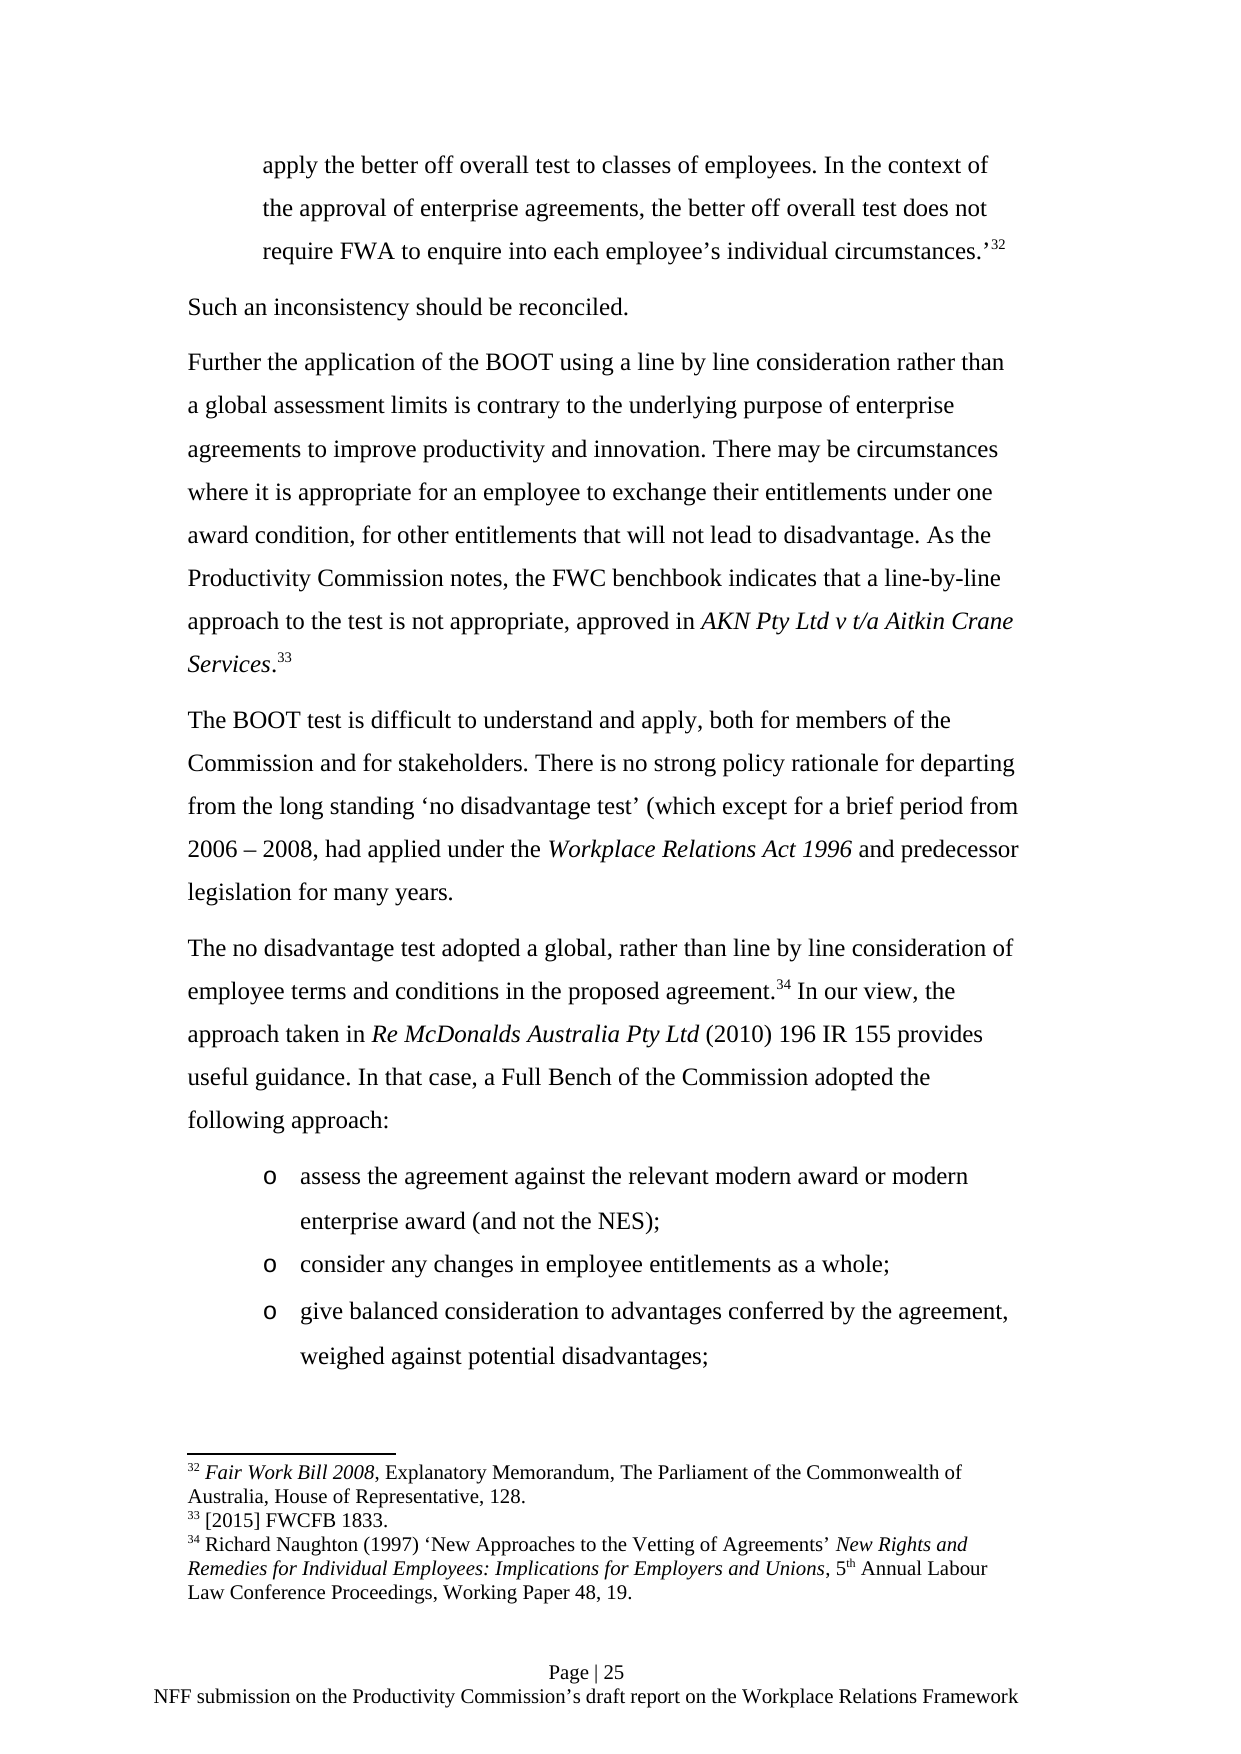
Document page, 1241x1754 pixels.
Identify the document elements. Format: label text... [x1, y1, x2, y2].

text Such an inconsistency should be reconciled. [187, 292, 1019, 321]
text Further the application of the BOOT using a line by line consideration rather than a global assessment limits is contrary to the underlying purpose of enterprise agreements to improve productivity and innovation. There may be circumstances where it is appropriate for an employee to exchange their entitlements under one award condition, for other entitlements that will not lead to disadvantage. As the Productivity Commission notes, the FWC benchbook indicates that a line-by-line approach to the test is not appropriate, approved in AKN Pty Ltd v t/a Aitkin Crane Services. [187, 347, 1019, 678]
text The no disadvantage test adopted a global, rather than line by line consideration of employee terms and conditions in the proposed agreement. In our view, the approach taken in Re McDonalds Australia Pty Ltd (2010) 196 IR 155 provides useful guidance. In that case, a Full Bench of the Commission adopted the following approach: [187, 933, 1019, 1134]
text The BOOT test is difficult to understand and apply, both for members of the Commission and for stakeholders. There is no strong policy rationale for departing from the long standing ‘no disadvantage test’ (which except for a brief period from 2006 – 2008, had applied under the Workplace Relations Act 1996 and predecessor legislation for many years. [187, 705, 1019, 906]
list assess the agreement against the relevant modern award or modern enterprise award (and not the NES); [262, 1161, 1019, 1235]
list give balanced consideration to advantages conferred by the agreement, weighed against potential disadvantages; [262, 1296, 1019, 1370]
list consider any changes in employee entitlements as a whole; [262, 1249, 1019, 1280]
